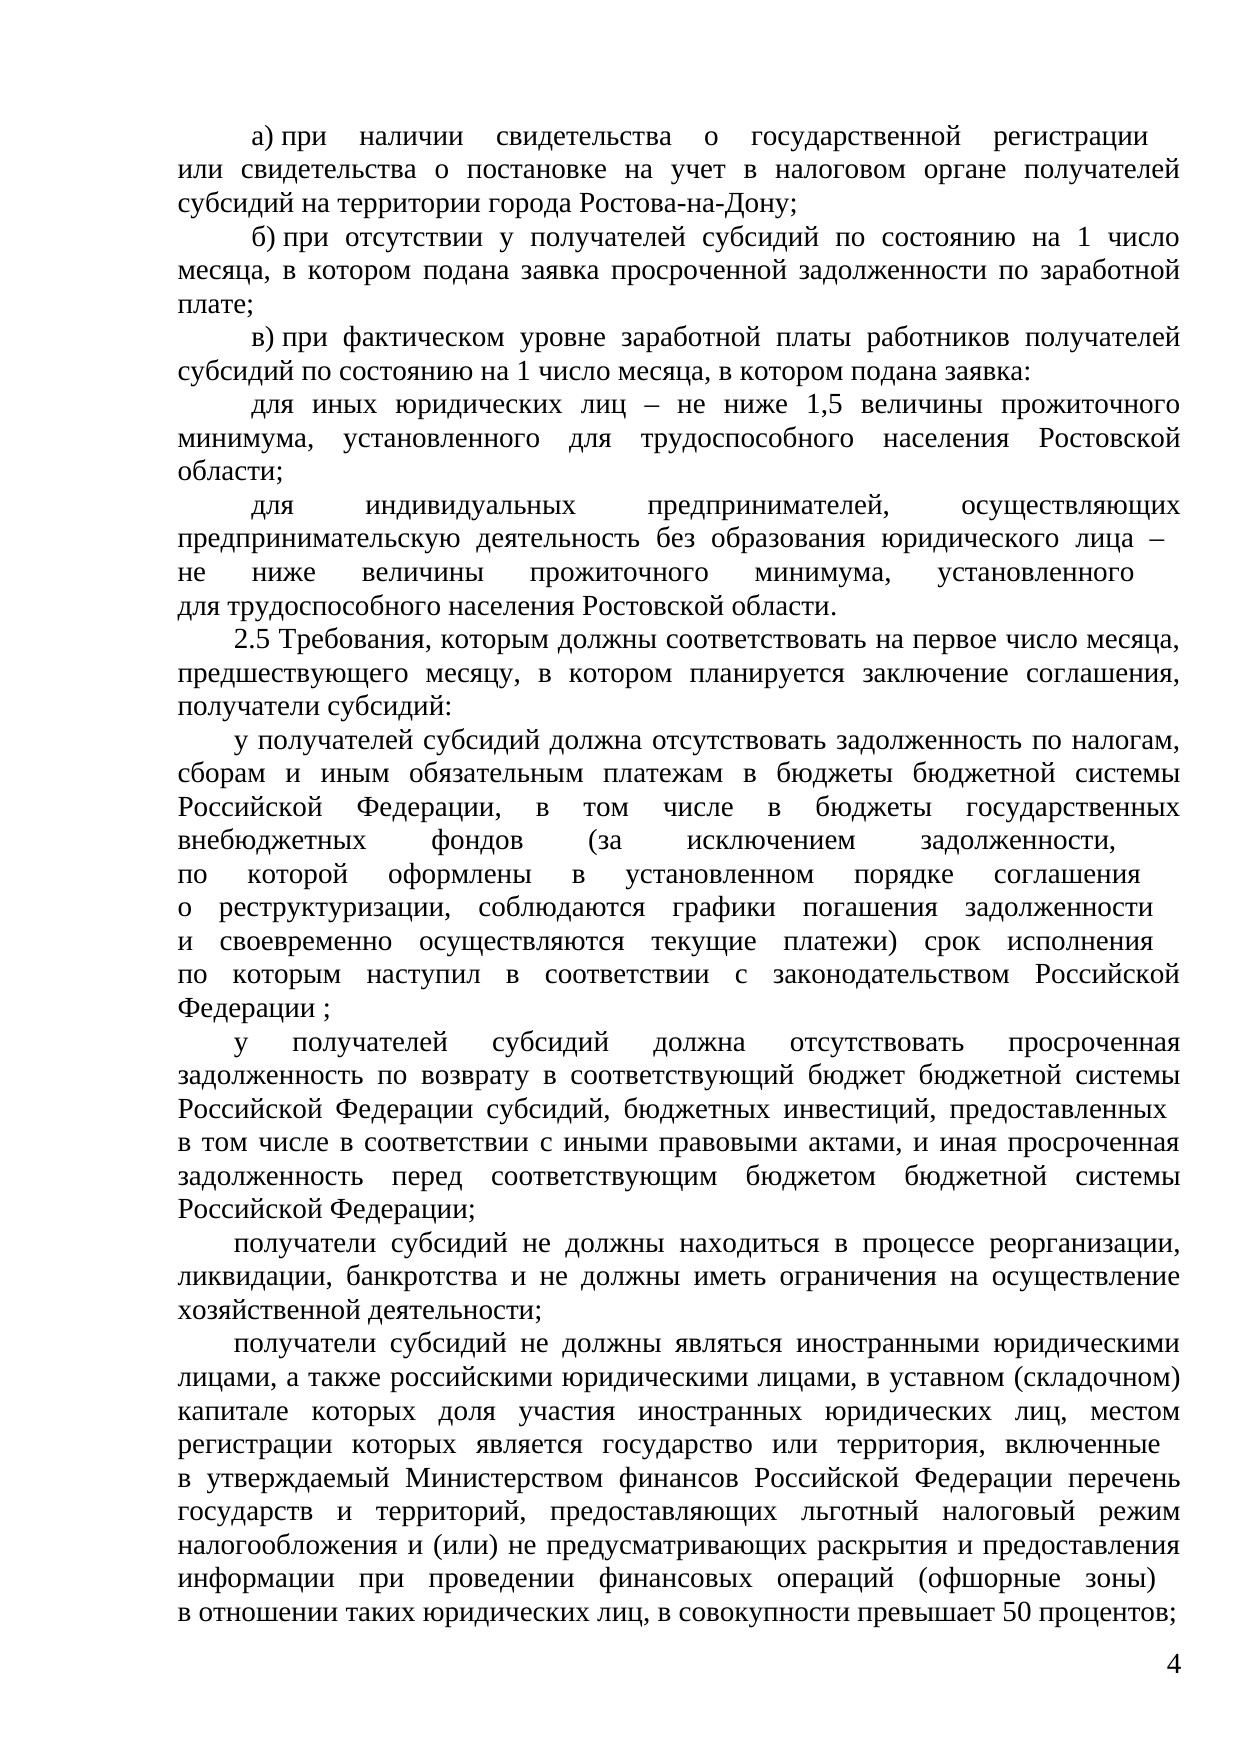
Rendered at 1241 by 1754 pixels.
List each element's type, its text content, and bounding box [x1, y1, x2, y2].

text 2.5 Требования, которым должны соответствовать на первое число месяца, предшествующего месяцу, в котором планируется заключение соглашения, получатели субсидий: [177, 621, 1181, 722]
text в) при фактическом уровне заработной платы работников получателей субсидий по состоянию на 1 число месяца, в котором подана заявка: [177, 319, 1181, 386]
text для иных юридических лиц – не ниже 1,5 величины прожиточного минимума, установленного для трудоспособного населения Ростовской области; [177, 386, 1181, 487]
text получатели субсидий не должны находиться в процессе реорганизации, ликвидации, банкротства и не должны иметь ограничения на осуществление хозяйственной деятельности; [177, 1225, 1181, 1326]
text для индивидуальных предпринимателей, осуществляющих предпринимательскую деятельность без образования юридического лица – не ниже величины прожиточного минимума, установленного для трудоспособного населения Ростовской области. [177, 487, 1181, 621]
text а) при наличии свидетельства о государственной регистрации или свидетельства о постановке на учет в налоговом органе получателей субсидий на территории города Ростова-на-Дону; [177, 118, 1181, 219]
text получатели субсидий не должны являться иностранными юридическими лицами, а также российскими юридическими лицами, в уставном (складочном) капитале которых доля участия иностранных юридических лиц, местом регистрации которых является государство или территория, включенные в утверждаемый Министерством финансов Российской Федерации перечень государств и территорий, предоставляющих льготный налоговый режим налогообложения и (или) не предусматривающих раскрытия и предоставления информации при проведении финансовых операций (офшорные зоны) в отношении таких юридических лиц, в совокупности превышает 50 процентов; [177, 1326, 1181, 1627]
text у получателей субсидий должна отсутствовать просроченная задолженность по возврату в соответствующий бюджет бюджетной системы Российской Федерации субсидий, бюджетных инвестиций, предоставленных в том числе в соответствии с иными правовыми актами, и иная просроченная задолженность перед соответствующим бюджетом бюджетной системы Российской Федерации; [177, 1024, 1181, 1225]
text б) при отсутствии у получателей субсидий по состоянию на 1 число месяца, в котором подана заявка просроченной задолженности по заработной плате; [177, 219, 1181, 319]
text у получателей субсидий должна отсутствовать задолженность по налогам, сборам и иным обязательным платежам в бюджеты бюджетной системы Российской Федерации, в том числе в бюджеты государственных внебюджетных фондов (за исключением задолженности, по которой оформлены в установленном порядке соглашения о реструктуризации, соблюдаются графики погашения задолженности и своевременно осуществляются текущие платежи) срок исполнения по которым наступил в соответствии с законодательством Российской Федерации ; [177, 722, 1181, 1024]
